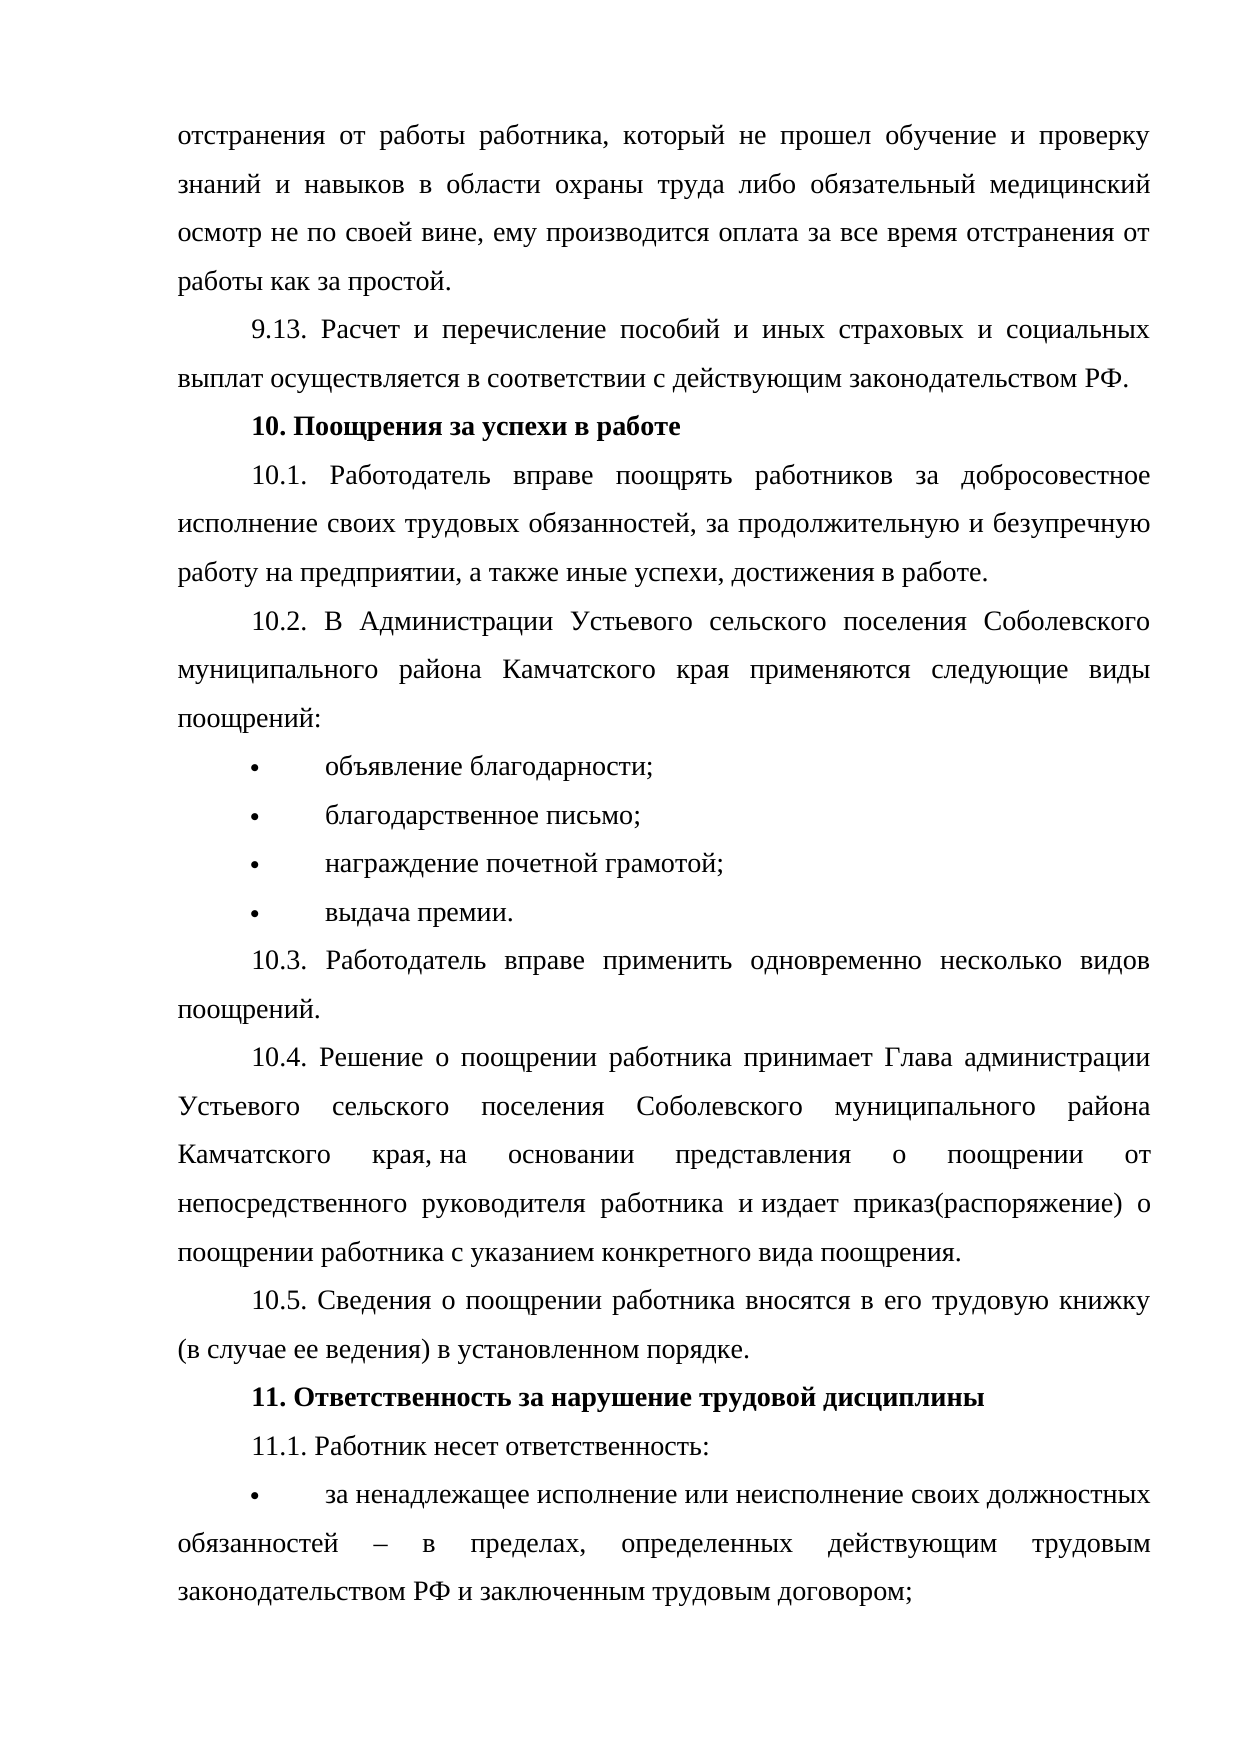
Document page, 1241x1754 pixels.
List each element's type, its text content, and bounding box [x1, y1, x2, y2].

text 11. Ответственность за нарушение трудовой дисциплины [177, 1380, 1152, 1413]
text 10. Поощрения за успехи в работе [177, 409, 1152, 442]
list за ненадлежащее исполнение или неисполнение своих должностных обязанностей – в пределах, определенных действующим трудовым законодательством РФ и заключенным трудовым договором; [177, 1477, 1152, 1607]
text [177, 118, 1152, 296]
list выдача премии. [177, 895, 1152, 927]
text 10.1. Работодатель вправе поощрять работников за добросовестное исполнение своих трудовых обязанностей, за продолжительную и безупречную работу на предприятии, а также иные успехи, достижения в работе. [177, 458, 1152, 587]
list объявление благодарности; [177, 749, 1152, 782]
list награждение почетной грамотой; [177, 846, 1152, 879]
list благодарственное письмо; [177, 798, 1152, 830]
text 10.5. Сведения о поощрении работника вносятся в его трудовую книжку (в случае ее ведения) в установленном порядке. [177, 1283, 1152, 1364]
text 10.4. Решение о поощрении работника принимает Глава администрации Устьевого сельского поселения Соболевского муниципального района Камчатского края, на основании представления о поощрении от непосредственного руководителя работника и издает приказ(распоряжение) о поощрении работника с указанием конкретного вида поощрения. [177, 1040, 1152, 1267]
text 10.3. Работодатель вправе применить одновременно несколько видов поощрений. [177, 943, 1152, 1024]
text 11.1. Работник несет ответственность: [177, 1429, 1152, 1461]
text 9.13. Расчет и перечисление пособий и иных страховых и социальных выплат осуществляется в соответствии с действующим законодательством РФ. [177, 312, 1152, 393]
text 10.2. В Администрации Устьевого сельского поселения Соболевского муниципального района Камчатского края применяются следующие виды поощрений: [177, 603, 1152, 733]
